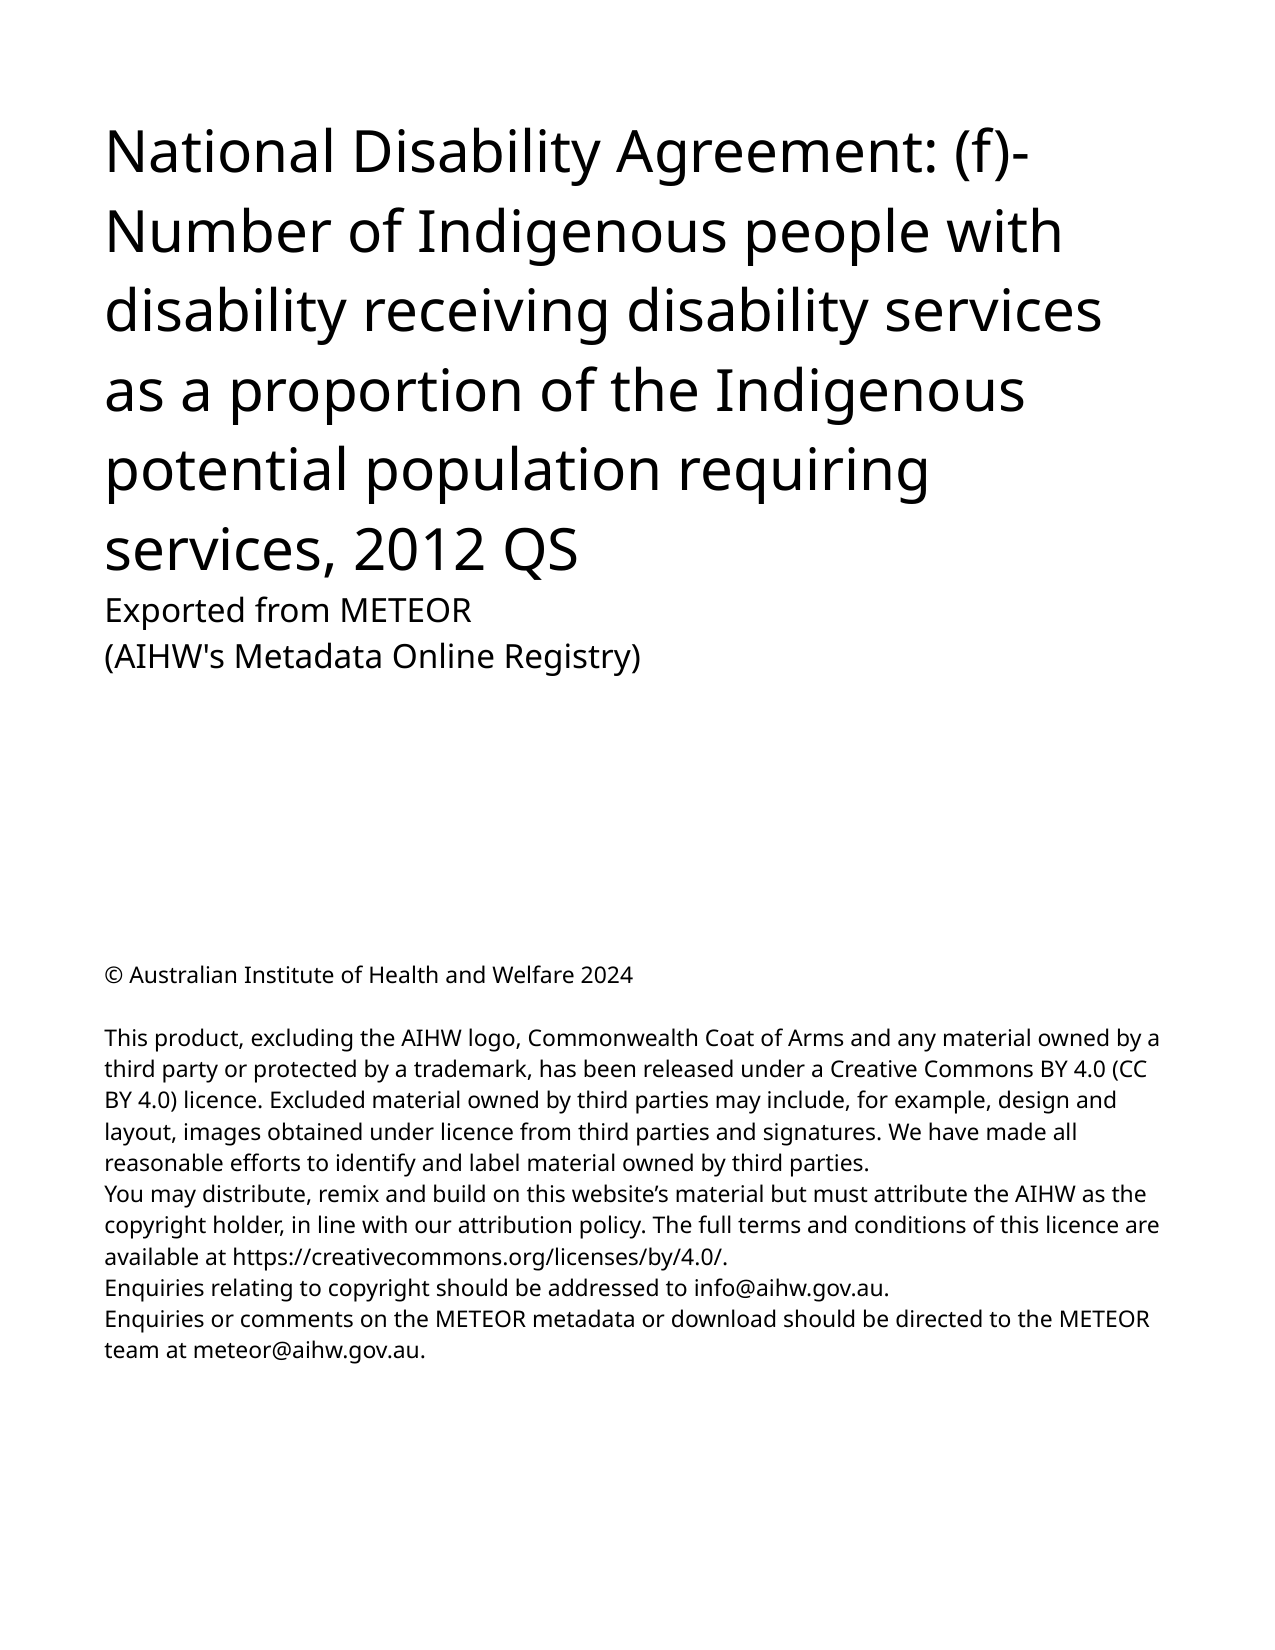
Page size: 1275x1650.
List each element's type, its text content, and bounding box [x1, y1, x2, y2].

text You may distribute, remix and build on this website’s material but must attribute the AIHW as the copyright holder, in line with our attribution policy. The full terms and conditions of this licence are available at https://creativecommons.org/licenses/by/4.0/. [104, 1178, 1171, 1272]
text Enquiries relating to copyright should be addressed to info@aihw.gov.au. [104, 1272, 1171, 1303]
text © Australian Institute of Health and Welfare 2024 [104, 959, 1171, 991]
subtitle Exported from METEOR [104, 587, 1171, 633]
text This product, excluding the AIHW logo, Commonwealth Coat of Arms and any material owned by a third party or protected by a trademark, has been released under a Creative Commons BY 4.0 (CC BY 4.0) licence. Excluded material owned by third parties may include, for example, design and layout, images obtained under licence from third parties and signatures. We have made all reasonable efforts to identify and label material owned by third parties. [104, 1022, 1171, 1178]
subtitle (AIHW's Metadata Online Registry) [104, 633, 1171, 678]
text Enquiries or comments on the METEOR metadata or download should be directed to the METEOR team at meteor@aihw.gov.au. [104, 1303, 1171, 1366]
title National Disability Agreement: (f)-Number of Indigenous people with disability receiving disability services as a proportion of the Indigenous potential population requiring services, 2012 QS [104, 110, 1171, 587]
